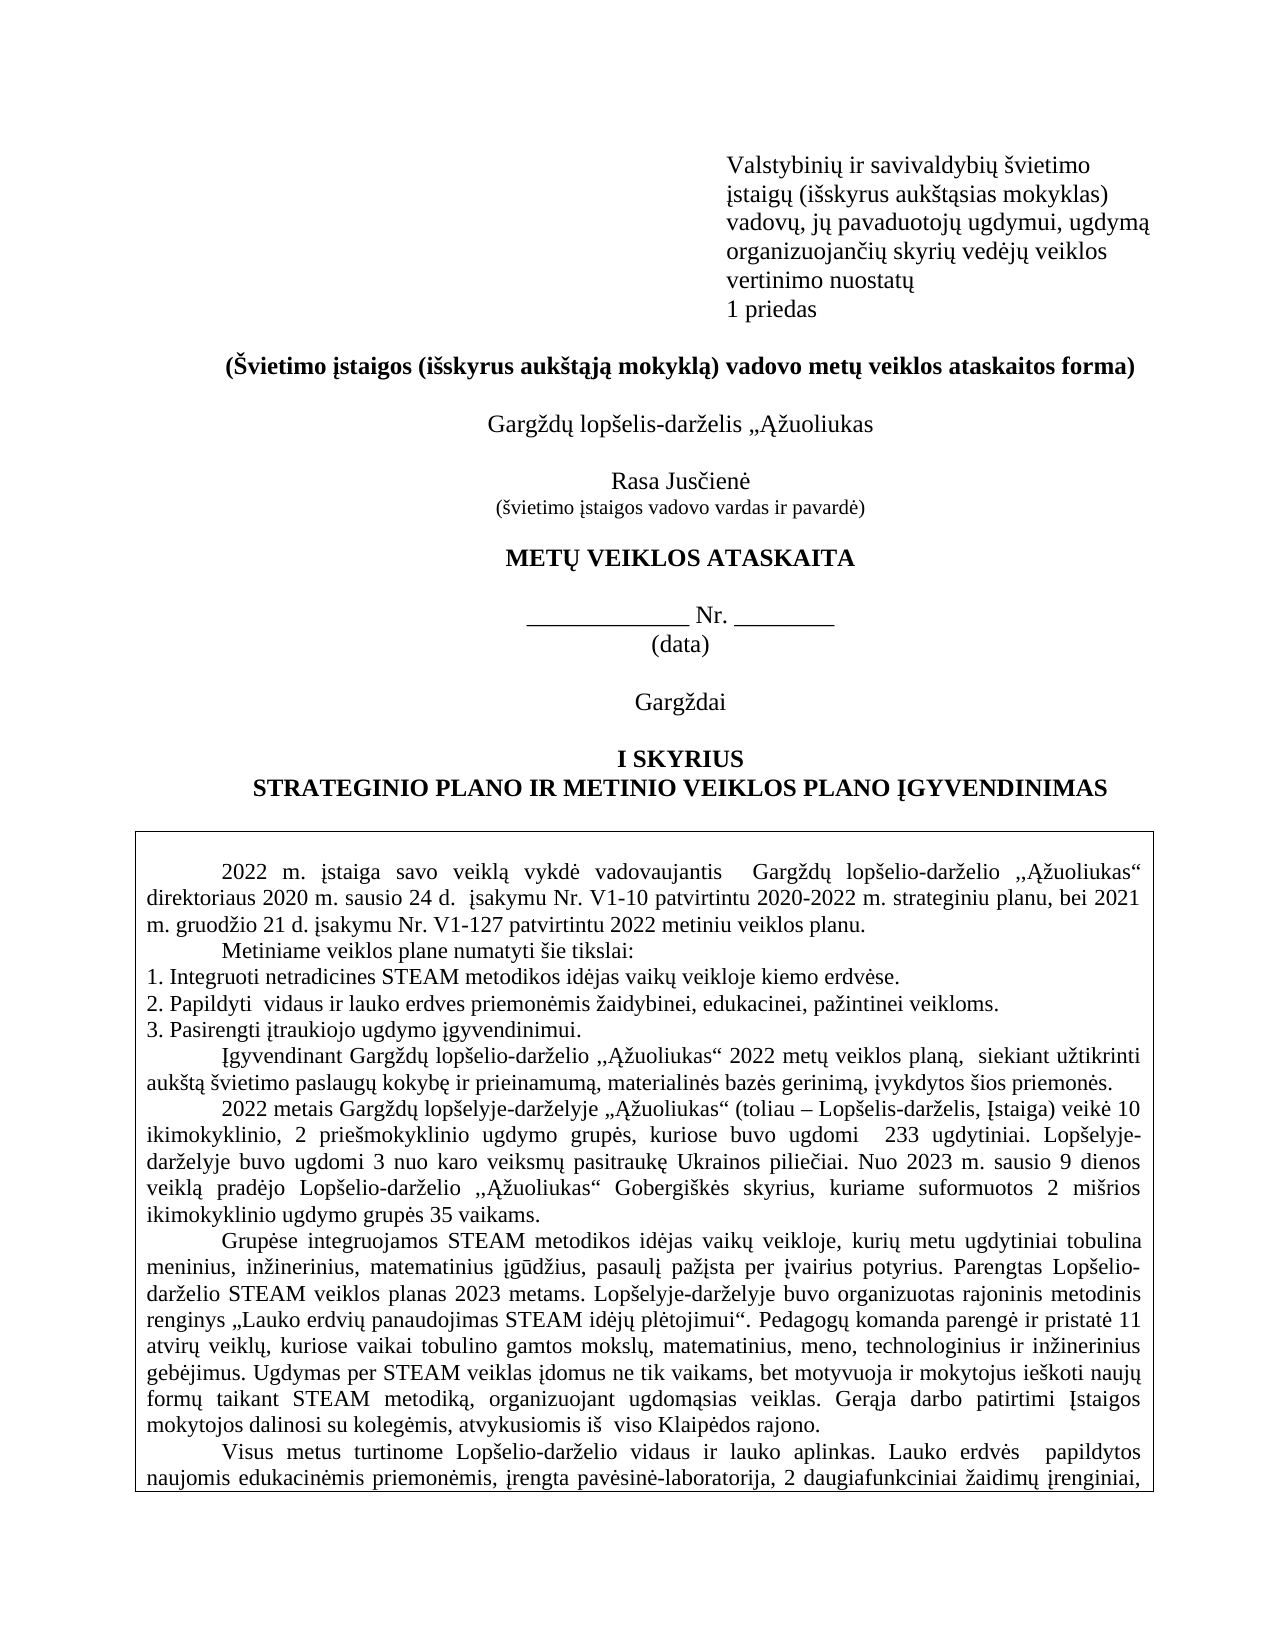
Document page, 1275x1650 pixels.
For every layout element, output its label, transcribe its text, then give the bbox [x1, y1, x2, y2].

text METŲ VEIKLOS ATASKAITA [150, 543, 1211, 572]
text vertinimo nuostatų [726, 265, 1211, 294]
text 1 priedas [726, 294, 1211, 322]
text Gargždų lopšelis-darželis „Ąžuoliukas [150, 409, 1211, 437]
text vadovų, jų pavaduotojų ugdymui, ugdymą [726, 207, 1211, 236]
text Valstybinių ir savivaldybių švietimo [726, 150, 1211, 179]
text (Švietimo įstaigos (išskyrus aukštąją mokyklą) vadovo metų veiklos ataskaitos forma) [150, 351, 1211, 380]
text _____________ Nr. ________ [150, 601, 1211, 629]
text organizuojančių skyrių vedėjų veiklos [726, 236, 1211, 265]
text STRATEGINIO PLANO IR METINIO VEIKLOS PLANO ĮGYVENDINIMAS [150, 773, 1211, 802]
text I SKYRIUS [150, 744, 1211, 773]
text (data) [150, 629, 1211, 658]
text Rasa Jusčienė [150, 466, 1211, 495]
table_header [136, 832, 1153, 1491]
text (švietimo įstaigos vadovo vardas ir pavardė) [150, 495, 1211, 519]
text Gargždai [150, 687, 1211, 716]
text įstaigų (išskyrus aukštąsias mokyklas) [726, 179, 1211, 207]
